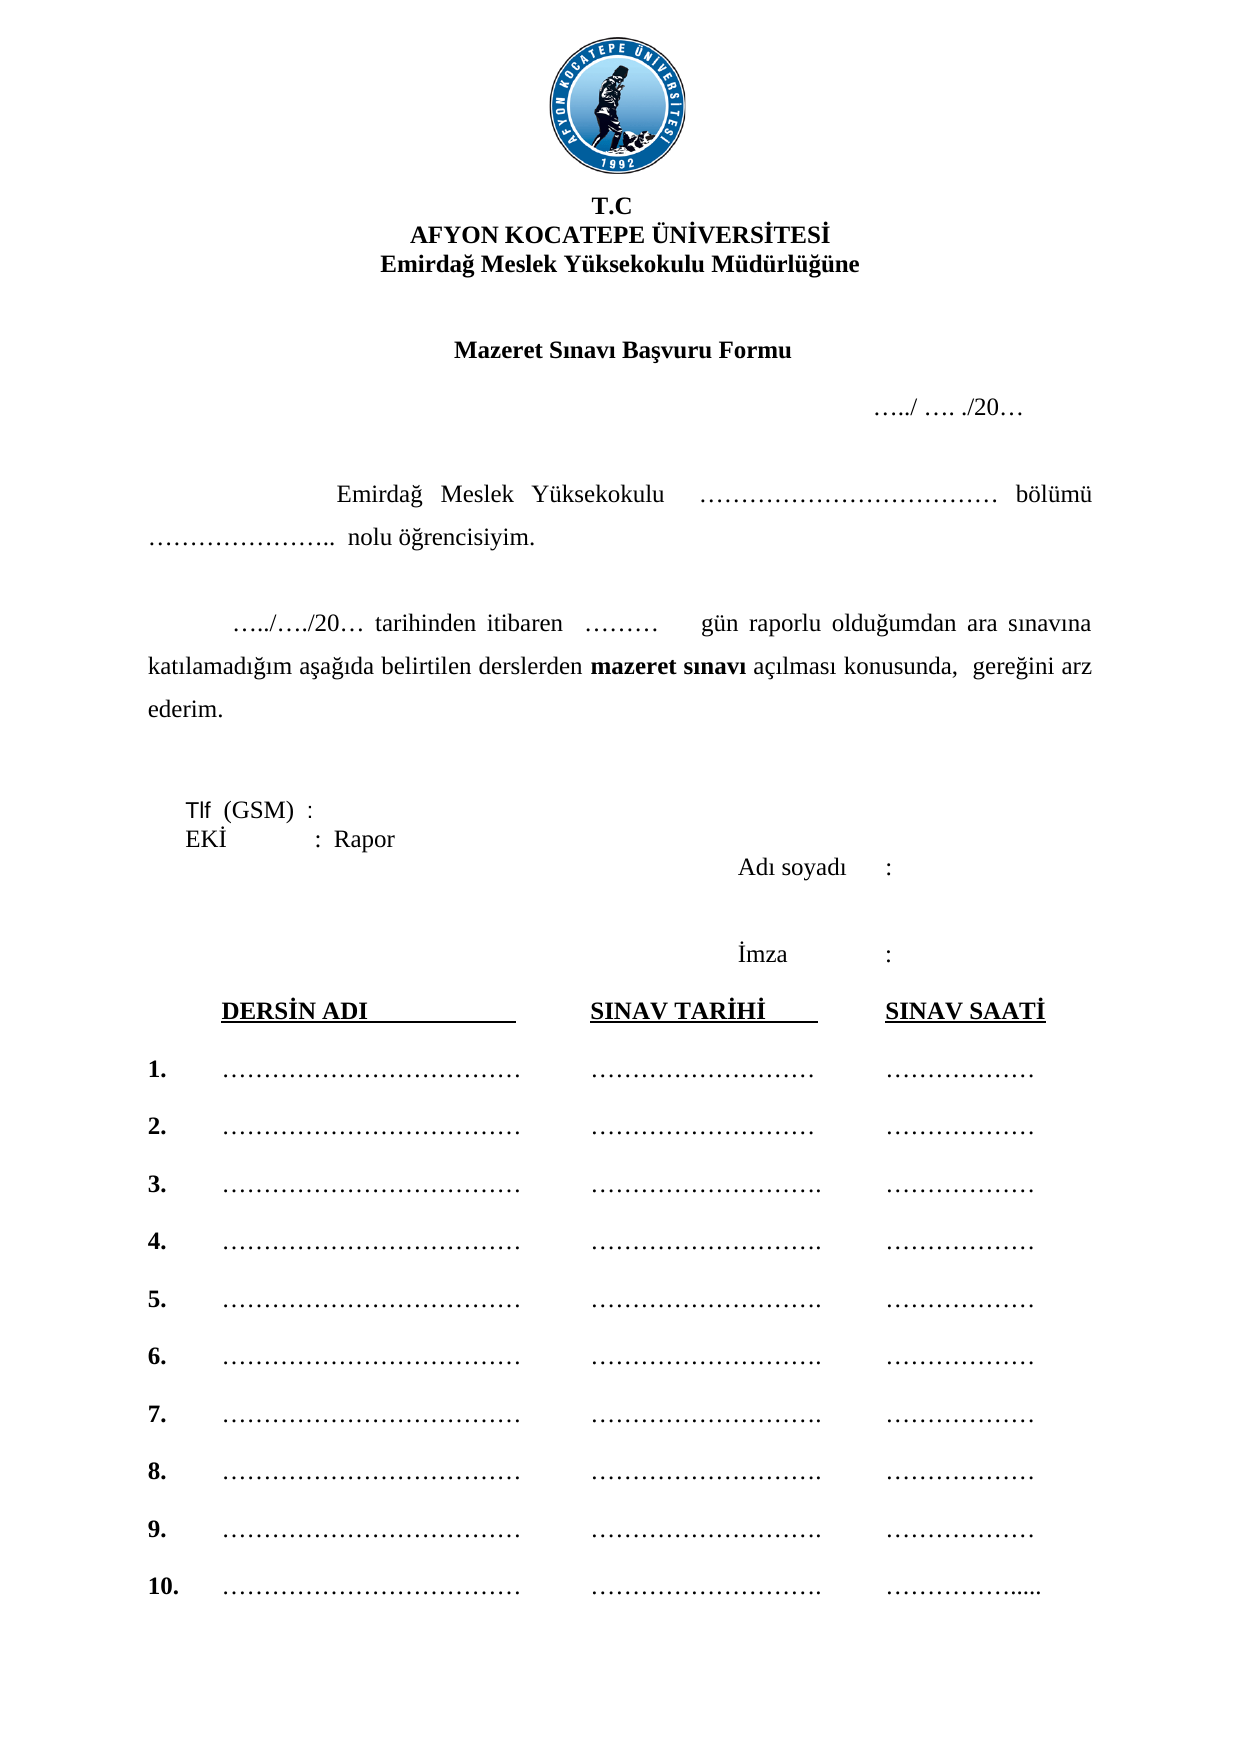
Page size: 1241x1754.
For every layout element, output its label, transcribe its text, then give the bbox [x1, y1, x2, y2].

text T.C [148, 191, 1093, 220]
text Emirdağ Meslek Yüksekokulu ……………………………… bölümü ………………….. nolu öğrencisiyim. [148, 479, 1093, 551]
text 6. ……………………………… ………………………. ……………… [148, 1341, 1093, 1370]
text 1. ……………………………… ……………………… ……………… [148, 1054, 1093, 1082]
text İmza : [148, 939, 1093, 967]
text …../…./20… tarihinden itibaren ……… gün raporlu olduğumdan ara sınavına katılamadığım aşağıda belirtilen derslerden mazeret sınavı açılması konusunda, gereğini arz ederim. [148, 608, 1093, 723]
text 5. ……………………………… ………………………. ……………… [148, 1284, 1093, 1312]
picture [549, 37, 686, 174]
text Tlf (GSM) : [185, 795, 1093, 824]
text 3. ……………………………… ………………………. ……………… [148, 1169, 1093, 1197]
text 8. ……………………………… ………………………. ……………… [148, 1456, 1093, 1485]
text 10. ……………………………… ………………………. ……………..... [148, 1571, 1093, 1600]
text DERSİN ADI SINAV TARİHİ SINAV SAATİ [148, 996, 1093, 1025]
text EKİ : Rapor [148, 824, 1093, 852]
text Mazeret Sınavı Başvuru Formu [148, 335, 1093, 364]
text 4. ……………………………… ………………………. ……………… [148, 1226, 1093, 1255]
text …../ …. ./20… [148, 392, 1093, 421]
text 7. ……………………………… ………………………. ……………… [148, 1399, 1093, 1427]
text AFYON KOCATEPE ÜNİVERSİTESİ [148, 220, 1093, 249]
text Adı soyadı : [148, 852, 1093, 881]
text 2. ……………………………… ……………………… ……………… [148, 1111, 1093, 1140]
text 9. ……………………………… ………………………. ……………… [148, 1514, 1093, 1542]
text Emirdağ Meslek Yüksekokulu Müdürlüğüne [148, 249, 1093, 277]
